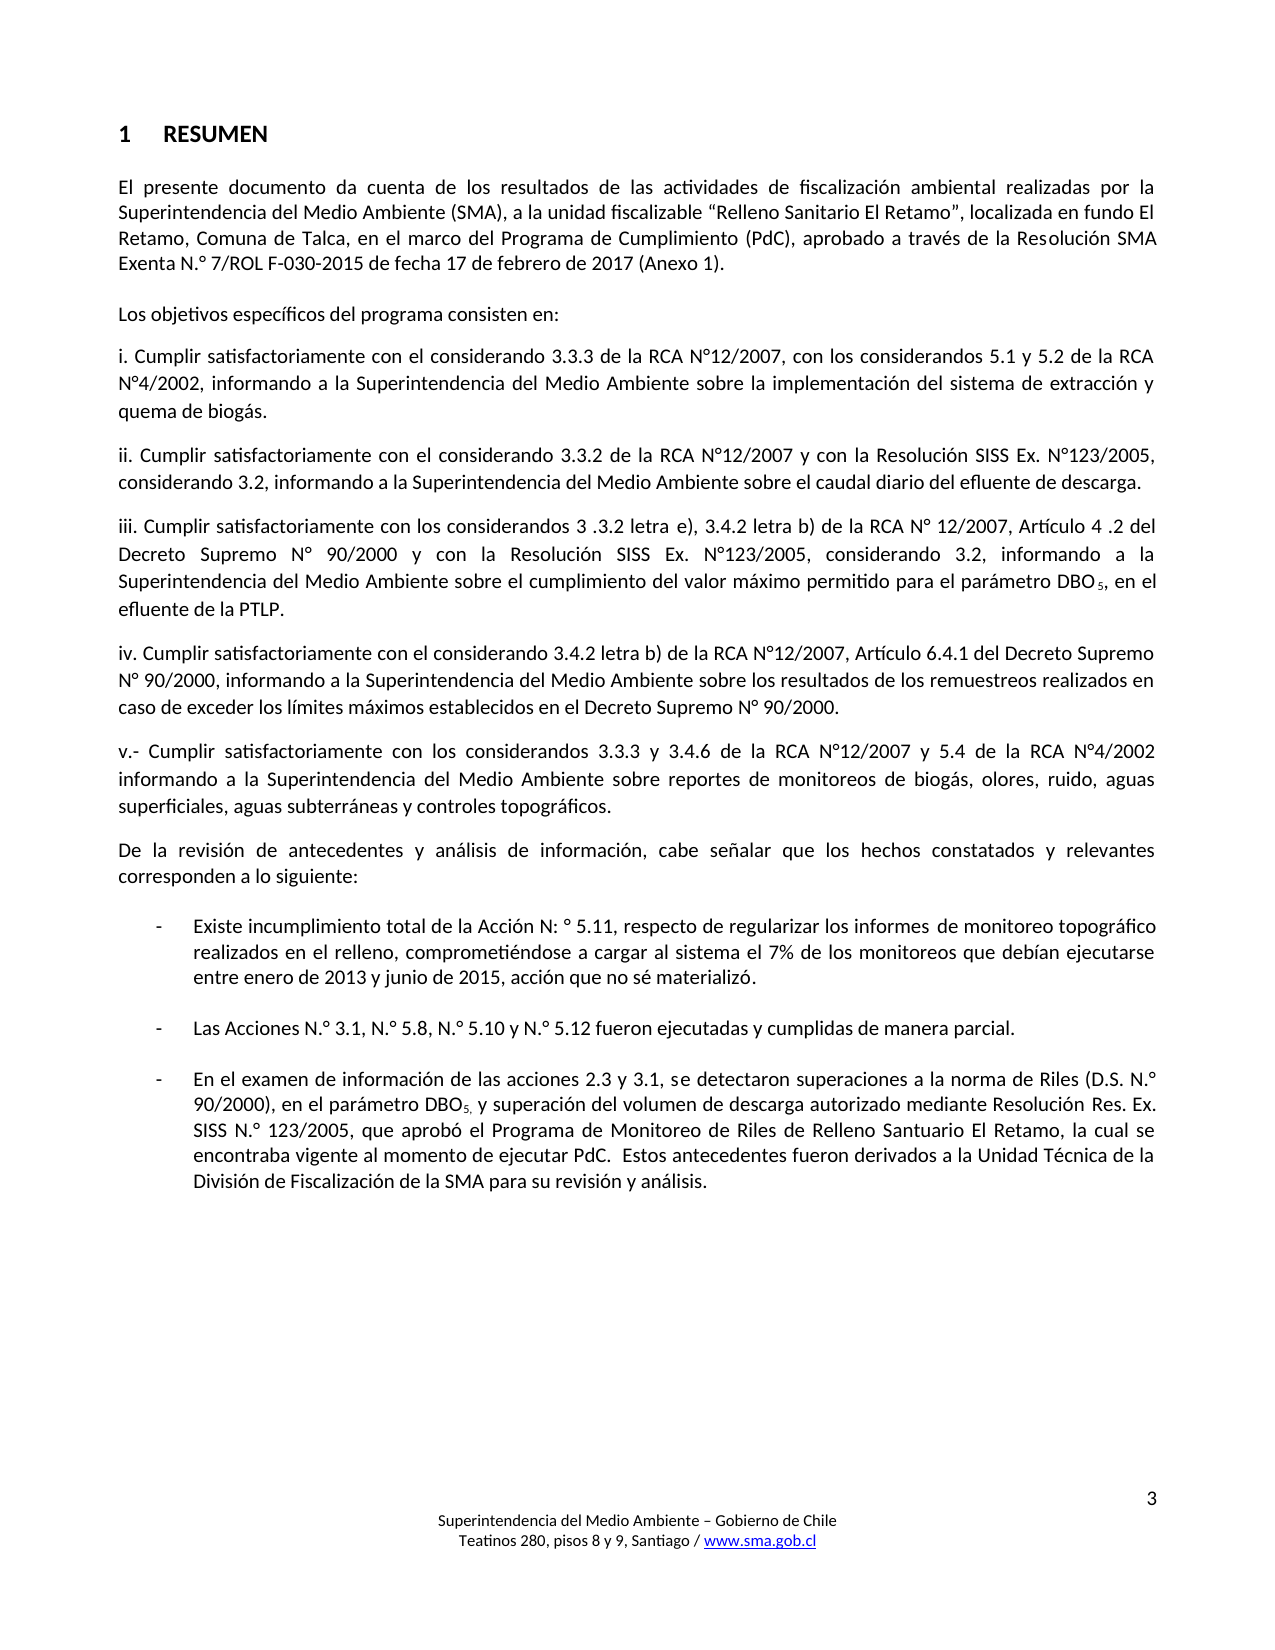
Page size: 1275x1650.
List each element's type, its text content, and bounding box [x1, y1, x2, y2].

text iv. Cumplir satisfactoriamente con el considerando 3.4.2 letra b) de la RCA N°12/2007, Artículo 6.4.1 del Decreto Supremo N° 90/2000, informando a la Superintendencia del Medio Ambiente sobre los resultados de los remuestreos realizados en caso de exceder los límites máximos establecidos en el Decreto Supremo N° 90/2000. [118, 640, 1157, 720]
text i. Cumplir satisfactoriamente con el considerando 3.3.3 de la RCA N°12/2007, con los considerandos 5.1 y 5.2 de la RCA N°4/2002, informando a la Superintendencia del Medio Ambiente sobre la implementación del sistema de extracción y quema de biogás. [118, 343, 1157, 423]
text Los objetivos específicos del programa consisten en: [118, 301, 1157, 327]
text De la revisión de antecedentes y análisis de información, cabe señalar que los hechos constatados y relevantes corresponden a lo siguiente: [118, 837, 1157, 888]
text El presente documento da cuenta de los resultados de las actividades de fiscalización ambiental realizadas por la Superintendencia del Medio Ambiente (SMA), a la unidad fiscalizable “Relleno Sanitario El Retamo”, localizada en fundo El Retamo, Comuna de Talca, en el marco del Programa de Cumplimiento (PdC), aprobado a través de la Resolución SMA Exenta N.° 7/ROL F-030-2015 de fecha 17 de febrero de 2017 (Anexo 1). [118, 174, 1157, 276]
list Existe incumplimiento total de la Acción N: ° 5.11, respecto de regularizar los informes de monitoreo topográfico realizados en el relleno, comprometiéndose a cargar al sistema el 7% de los monitoreos que debían ejecutarse entre enero de 2013 y junio de 2015, acción que no sé materializó. [156, 914, 1157, 990]
text v.- Cumplir satisfactoriamente con los considerandos 3.3.3 y 3.4.6 de la RCA N°12/2007 y 5.4 de la RCA N°4/2002 informando a la Superintendencia del Medio Ambiente sobre reportes de monitoreos de biogás, olores, ruido, aguas superficiales, aguas subterráneas y controles topográficos. [118, 739, 1157, 819]
text iii. Cumplir satisfactoriamente con los considerandos 3 .3.2 letra e), 3.4.2 letra b) de la RCA N° 12/2007, Artículo 4 .2 del Decreto Supremo N° 90/2000 y con la Resolución SISS Ex. N°123/2005, considerando 3.2, informando a la Superintendencia del Medio Ambiente sobre el cumplimiento del valor máximo permitido para el parámetro DBO5, en el efluente de la PTLP. [118, 513, 1157, 621]
text ii. Cumplir satisfactoriamente con el considerando 3.3.2 de la RCA N°12/2007 y con la Resolución SISS Ex. N°123/2005, considerando 3.2, informando a la Superintendencia del Medio Ambiente sobre el caudal diario del efluente de descarga. [118, 442, 1157, 495]
list Las Acciones N.° 3.1, N.° 5.8, N.° 5.10 y N.° 5.12 fueron ejecutadas y cumplidas de manera parcial. [156, 1015, 1157, 1041]
list En el examen de información de las acciones 2.3 y 3.1, se detectaron superaciones a la norma de Riles (D.S. N.° 90/2000), en el parámetro DBO5, y superación del volumen de descarga autorizado mediante Resolución Res. Ex. SISS N.° 123/2005, que aprobó el Programa de Monitoreo de Riles de Relleno Santuario El Retamo, la cual se encontraba vigente al momento de ejecutar PdC. Estos antecedentes fueron derivados a la Unidad Técnica de la División de Fiscalización de la SMA para su revisión y análisis. [156, 1066, 1157, 1193]
subtitle RESUMEN [118, 118, 1157, 149]
